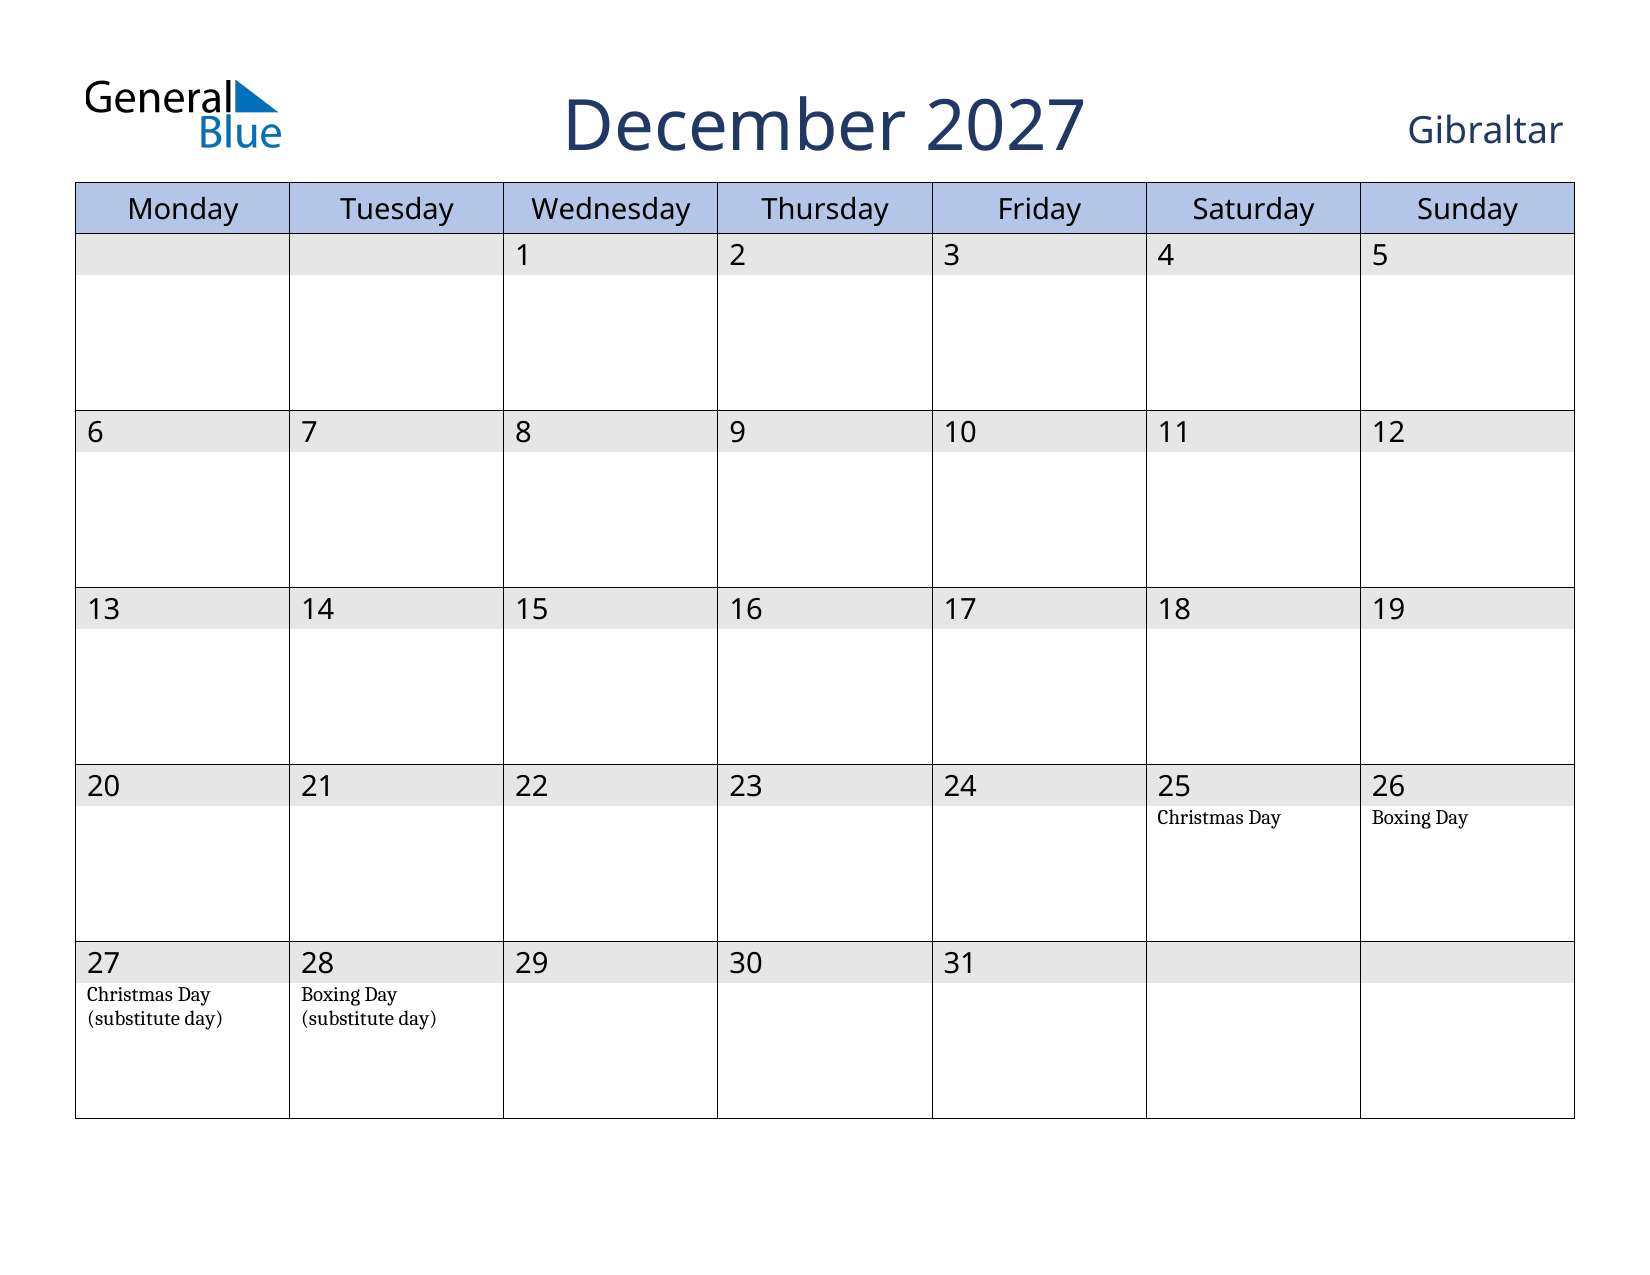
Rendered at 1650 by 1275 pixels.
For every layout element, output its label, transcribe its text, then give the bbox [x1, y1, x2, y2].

table_cell 1 [504, 234, 717, 275]
table_cell 5 [1361, 234, 1574, 275]
table_cell Christmas Day (substitute day) [76, 983, 289, 1118]
table_cell [76, 234, 289, 275]
table_cell 7 [290, 411, 503, 452]
table_cell [718, 983, 932, 1118]
table_cell 19 [1361, 588, 1574, 629]
table_cell [1361, 629, 1574, 764]
table_cell 25 [1147, 765, 1360, 806]
table_cell [1147, 983, 1360, 1118]
table_cell 30 [718, 942, 932, 983]
table_cell Tuesday [290, 183, 503, 233]
table_cell [290, 234, 503, 275]
table_cell [504, 806, 717, 941]
table_cell 4 [1147, 234, 1360, 275]
table_header [76, 75, 503, 182]
table_cell 2 [718, 234, 932, 275]
table_cell [1361, 983, 1574, 1118]
table_cell Wednesday [504, 183, 717, 233]
table_cell 23 [718, 765, 932, 806]
table_cell [1147, 629, 1360, 764]
table_cell 20 [76, 765, 289, 806]
table_cell 13 [76, 588, 289, 629]
table_cell 31 [933, 942, 1146, 983]
table_header December 2027 [504, 75, 1146, 182]
table_cell 26 [1361, 765, 1574, 806]
table_cell 14 [290, 588, 503, 629]
table_cell Friday [933, 183, 1146, 233]
table_cell [290, 629, 503, 764]
table_cell Thursday [718, 183, 932, 233]
table_cell [1147, 452, 1360, 587]
table_cell [290, 806, 503, 941]
table_cell 8 [504, 411, 717, 452]
table_cell [76, 275, 289, 410]
table_cell [1147, 275, 1360, 410]
table_cell 10 [933, 411, 1146, 452]
table_cell [1147, 942, 1360, 983]
table_cell [1361, 275, 1574, 410]
table_cell 11 [1147, 411, 1360, 452]
table_cell [933, 983, 1146, 1118]
table_cell [504, 452, 717, 587]
table_cell [76, 452, 289, 587]
table_cell 16 [718, 588, 932, 629]
table_cell 27 [76, 942, 289, 983]
table_cell [504, 983, 717, 1118]
table_cell Boxing Day [1361, 806, 1574, 941]
table_cell 12 [1361, 411, 1574, 452]
table_cell [1361, 452, 1574, 587]
table_cell [1361, 942, 1574, 983]
table_cell [504, 629, 717, 764]
table_cell [718, 806, 932, 941]
table_cell [718, 629, 932, 764]
table_cell [504, 275, 717, 410]
table_cell [76, 629, 289, 764]
picture [86, 80, 281, 148]
table_cell 24 [933, 765, 1146, 806]
table_cell Saturday [1147, 183, 1360, 233]
table_cell 21 [290, 765, 503, 806]
table_cell 29 [504, 942, 717, 983]
table_cell [290, 452, 503, 587]
table_cell [76, 806, 289, 941]
table_cell 17 [933, 588, 1146, 629]
table_cell Sunday [1361, 183, 1574, 233]
table_cell [933, 275, 1146, 410]
table_cell [933, 452, 1146, 587]
table_cell Boxing Day (substitute day) [290, 983, 503, 1118]
table_cell 15 [504, 588, 717, 629]
table_cell [933, 806, 1146, 941]
table_cell [933, 629, 1146, 764]
table_cell Christmas Day [1147, 806, 1360, 941]
table_cell 18 [1147, 588, 1360, 629]
table_cell 6 [76, 411, 289, 452]
table_cell [718, 275, 932, 410]
table_cell 22 [504, 765, 717, 806]
table_cell [718, 452, 932, 587]
table_header Gibraltar [1146, 75, 1574, 182]
table_cell 9 [718, 411, 932, 452]
table_cell Monday [76, 183, 289, 233]
table_cell 28 [290, 942, 503, 983]
table_cell 3 [933, 234, 1146, 275]
table_cell [290, 275, 503, 410]
